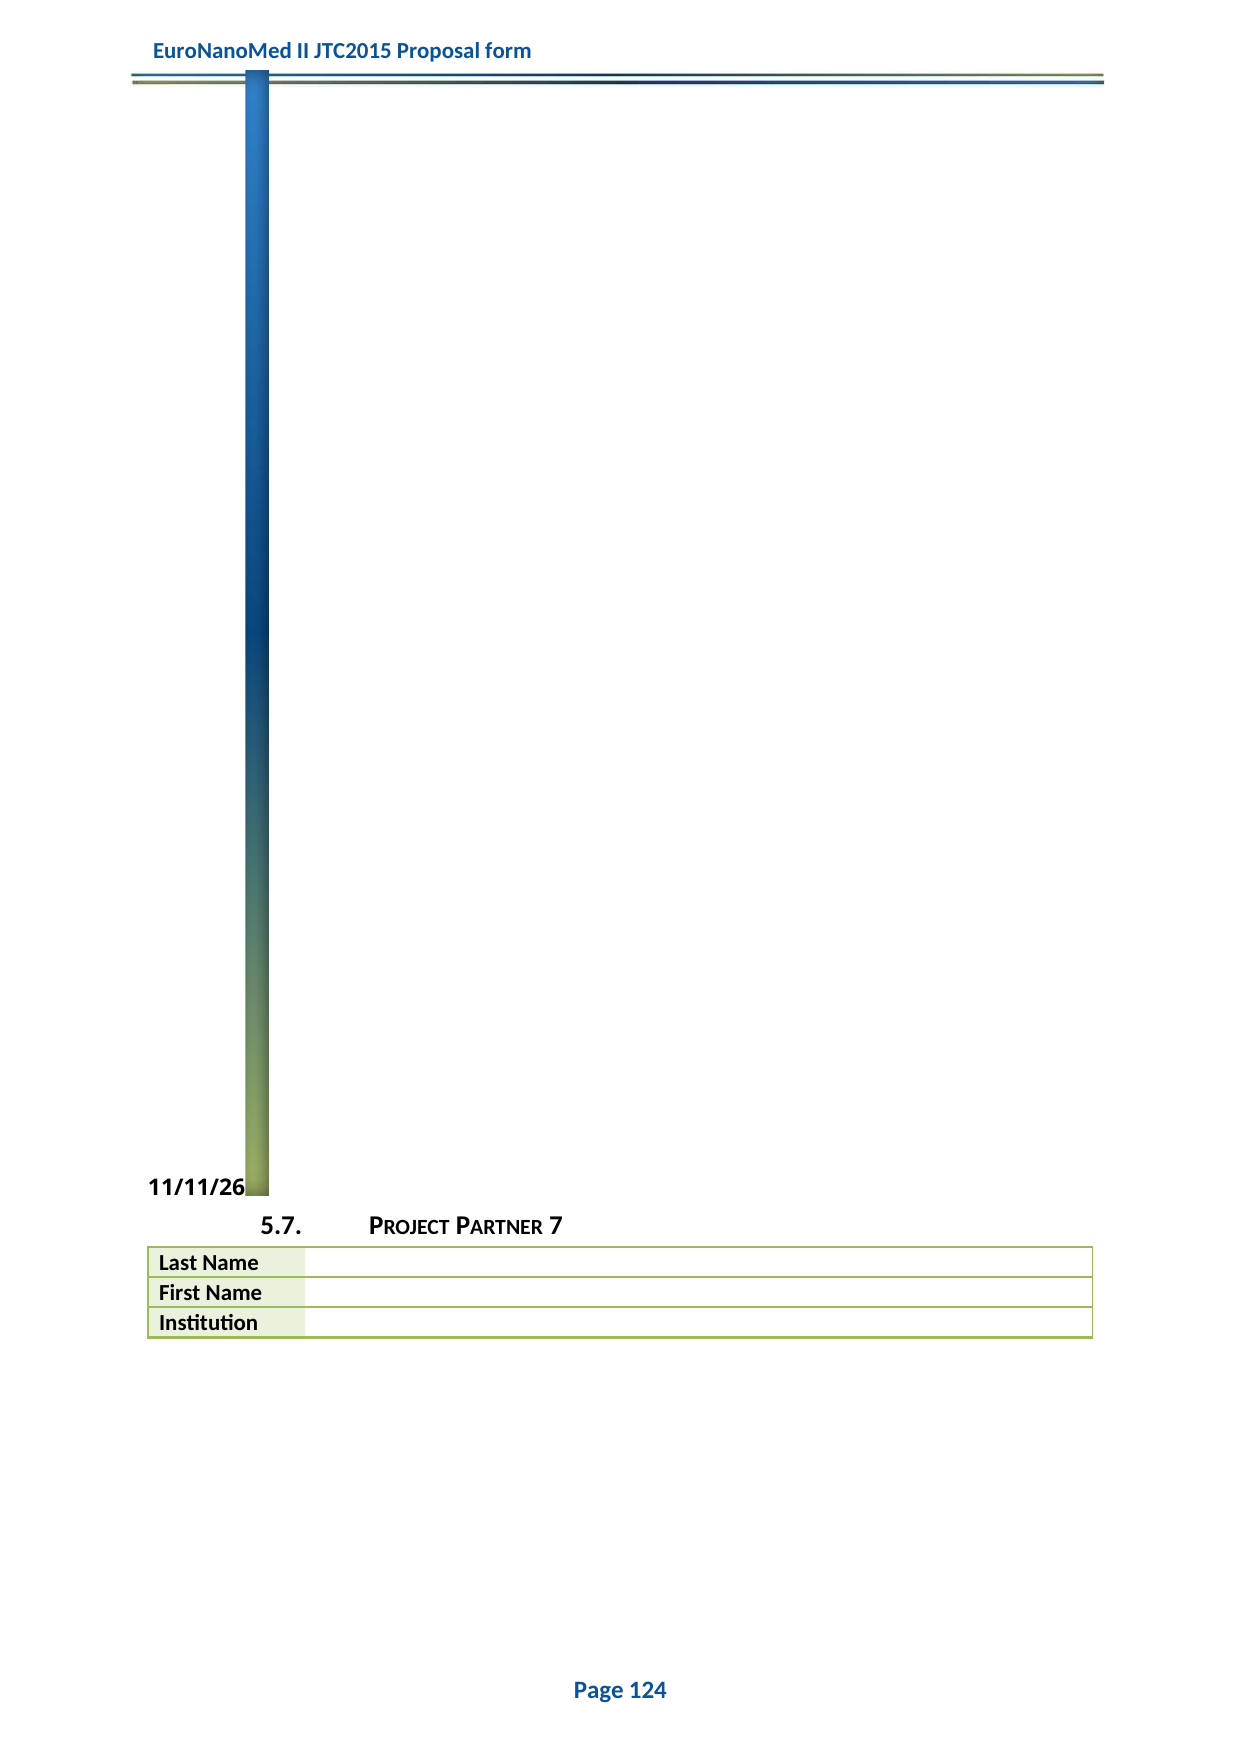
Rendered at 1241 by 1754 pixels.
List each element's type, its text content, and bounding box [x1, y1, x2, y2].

table_cell [305, 1308, 1092, 1336]
table_header [305, 1248, 1092, 1276]
table_cell Institution [149, 1308, 305, 1336]
table_cell [305, 1278, 1092, 1306]
list Project Partner 7 [260, 1208, 1092, 1241]
table_header Last Name [149, 1248, 305, 1276]
table_cell First Name [149, 1278, 305, 1306]
picture [130, 70, 1105, 1196]
